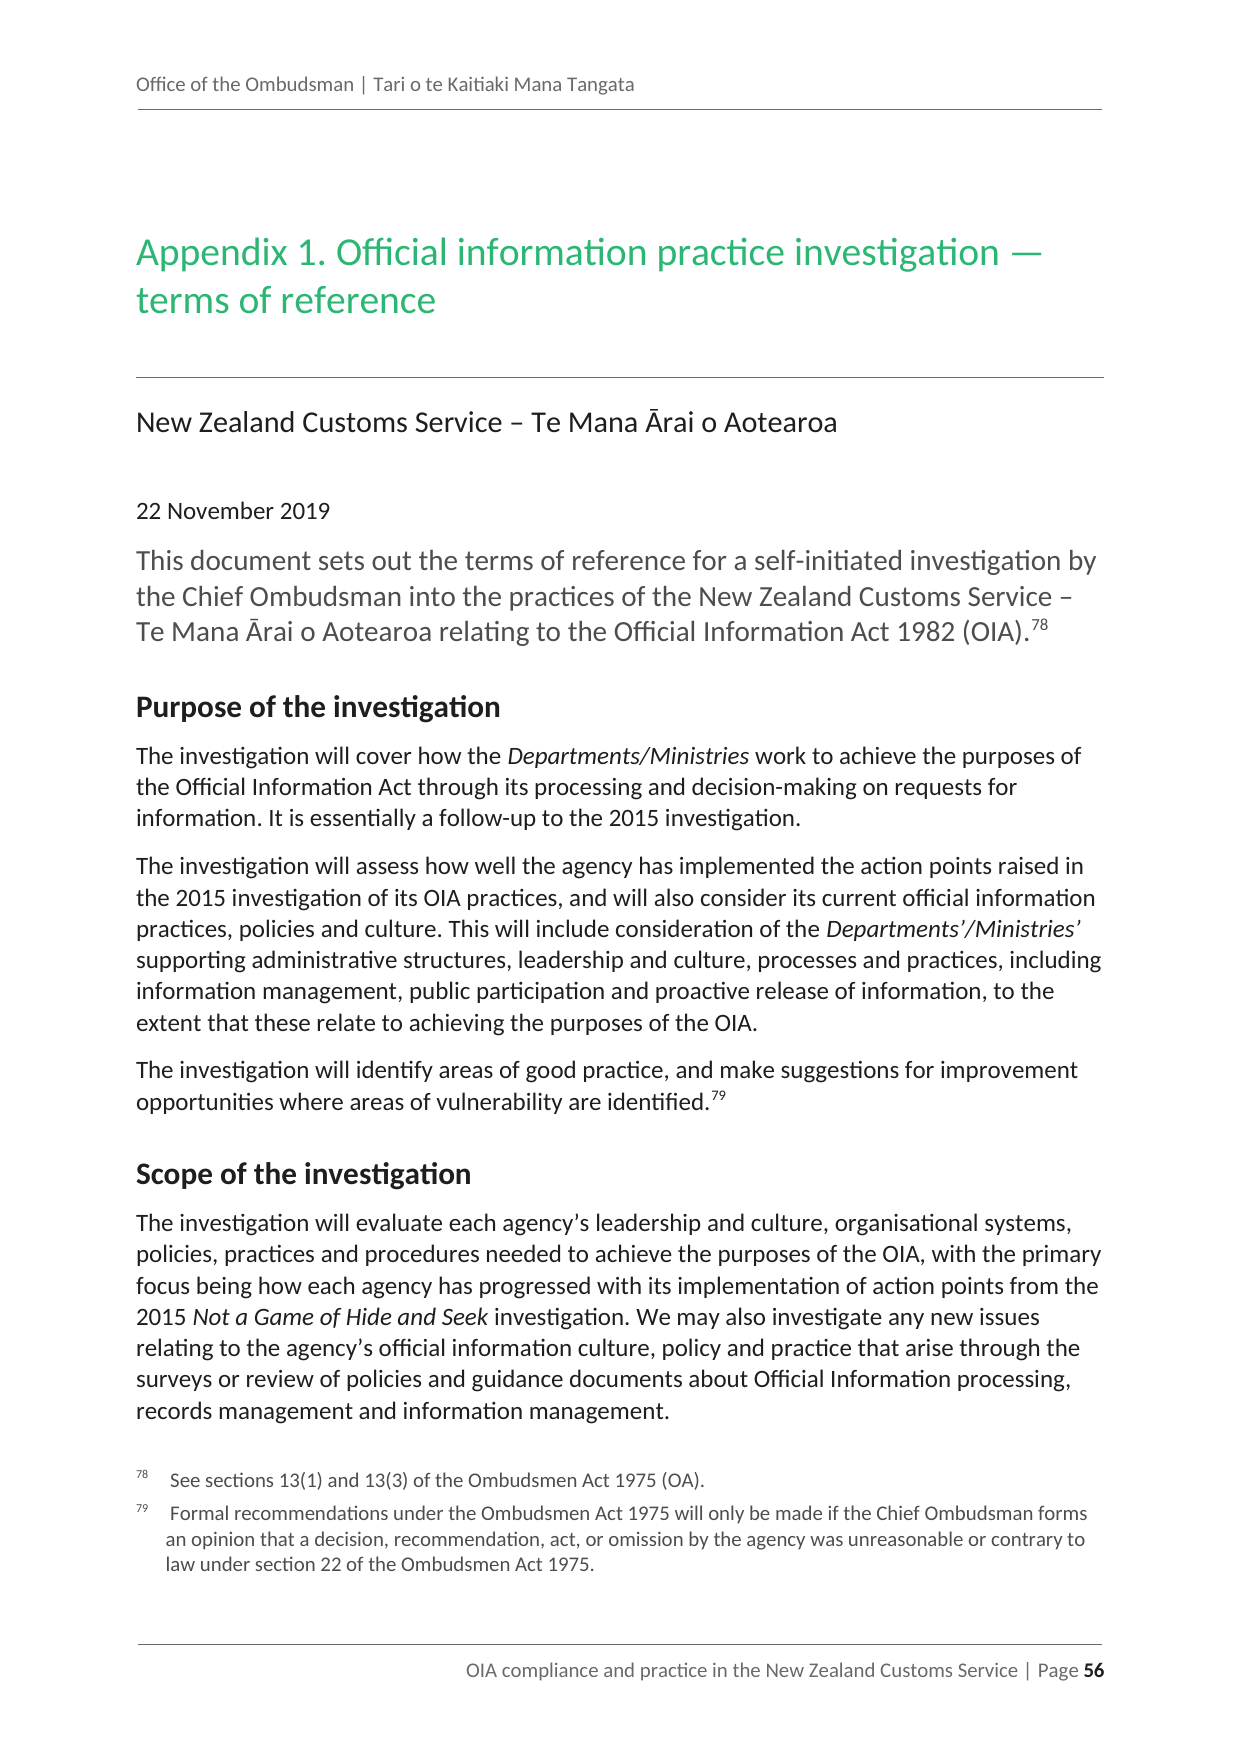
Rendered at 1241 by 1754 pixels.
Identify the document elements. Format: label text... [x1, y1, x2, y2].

text The investigation will identify areas of good practice, and make suggestions for improvement opportunities where areas of vulnerability are identified. [136, 1054, 1104, 1116]
subtitle New Zealand Customs Service – Te Mana Ārai o Aotearoa [136, 403, 1104, 440]
text The investigation will assess how well the agency has implemented the action points raised in the 2015 investigation of its OIA practices, and will also consider its current official information practices, policies and culture. This will include consideration of the Departments’/Ministries’ supporting administrative structures, leadership and culture, processes and practices, including information management, public participation and proactive release of information, to the extent that these relate to achieving the purposes of the OIA. [136, 850, 1104, 1037]
text The investigation will evaluate each agency’s leadership and culture, organisational systems, policies, practices and procedures needed to achieve the purposes of the OIA, with the primary focus being how each agency has progressed with its implementation of action points from the 2015 Not a Game of Hide and Seek investigation. We may also investigate any new issues relating to the agency’s official information culture, policy and practice that arise through the surveys or review of policies and guidance documents about Official Information processing, records management and information management. [136, 1207, 1104, 1425]
subtitle Appendix 1. Official information practice investigation — terms of reference [136, 227, 1104, 324]
subtitle Purpose of the investigation [136, 687, 1104, 725]
text The investigation will cover how the Departments/Ministries work to achieve the purposes of the Official Information Act through its processing and decision-making on requests for information. It is essentially a follow-up to the 2015 investigation. [136, 739, 1104, 833]
subtitle Scope of the investigation [136, 1154, 1104, 1192]
text This document sets out the terms of reference for a self-initiated investigation by the Chief Ombudsman into the practices of the New Zealand Customs Service – Te Mana Ārai o Aotearoa relating to the Official Information Act 1982 (OIA). [136, 542, 1104, 649]
text 22 November 2019 [136, 494, 1104, 526]
